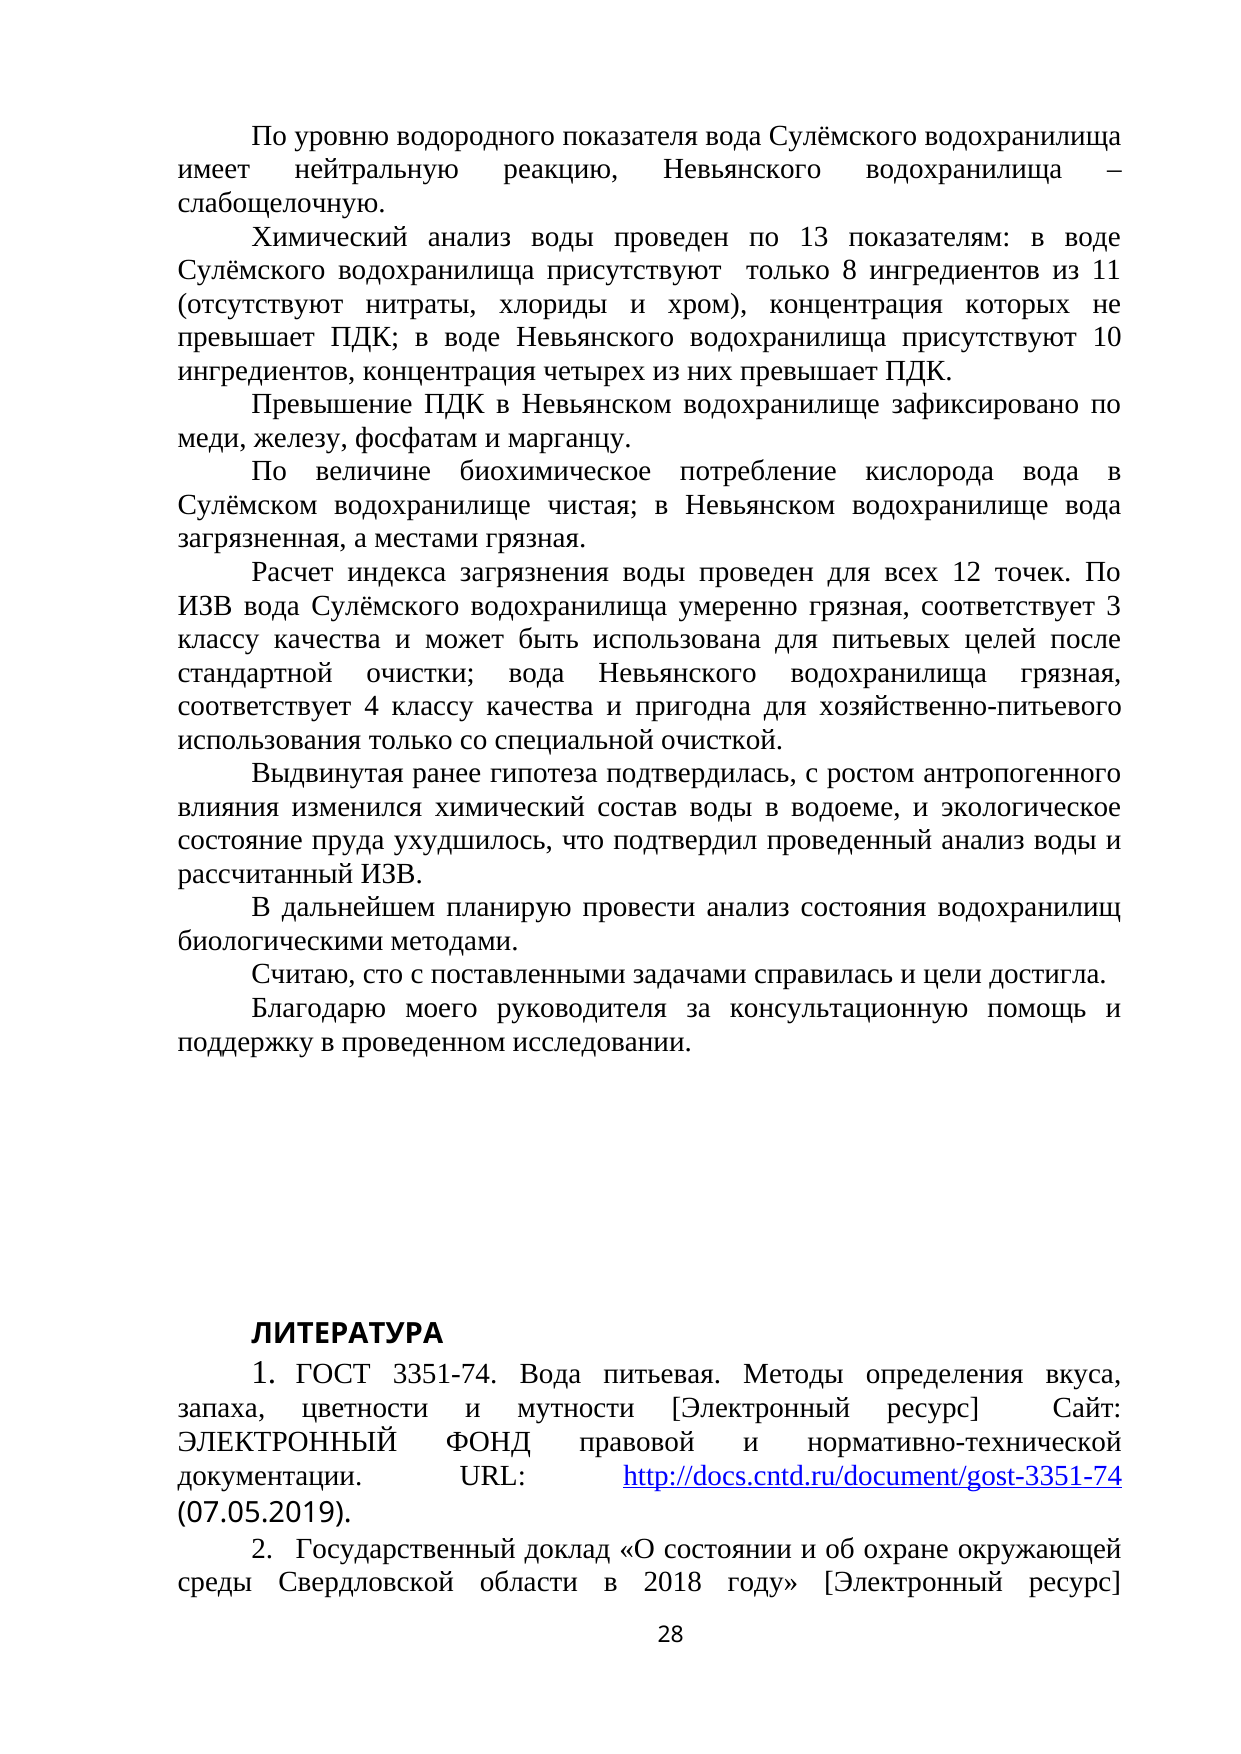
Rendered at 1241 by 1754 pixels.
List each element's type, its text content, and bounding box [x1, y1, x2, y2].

text Химический анализ воды проведен по 13 показателям: в воде Сулёмского водохранилища присутствуют только 8 ингредиентов из 11 (отсутствуют нитраты, хлориды и хром), концентрация которых не превышает ПДК; в воде Невьянского водохранилища присутствуют 10 ингредиентов, концентрация четырех из них превышает ПДК. [177, 219, 1122, 386]
text По уровню водородного показателя вода Сулёмского водохранилища имеет нейтральную реакцию, Невьянского водохранилища – слабощелочную. [177, 118, 1122, 219]
text Благодарю моего руководителя за консультационную помощь и поддержку в проведенном исследовании. [177, 990, 1122, 1057]
text По величине биохимическое потребление кислорода вода в Сулёмском водохранилище чистая; в Невьянском водохранилище вода загрязненная, а местами грязная. [177, 453, 1122, 554]
text Считаю, сто с поставленными задачами справилась и цели достигла. [177, 957, 1122, 990]
text ЛИТЕРАТУРА [177, 1312, 1122, 1352]
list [177, 1531, 1122, 1598]
text Превышение ПДК в Невьянском водохранилище зафиксировано по меди, железу, фосфатам и марганцу. [177, 386, 1122, 453]
text Расчет индекса загрязнения воды проведен для всех 12 точек. По ИЗВ вода Сулёмского водохранилища умеренно грязная, соответствует 3 классу качества и может быть использована для питьевых целей после стандартной очистки; вода Невьянского водохранилища грязная, соответствует 4 классу качества и пригодна для хозяйственно-питьевого использования только со специальной очисткой. [177, 554, 1122, 755]
list ГОСТ 3351-74. Вода питьевая. Методы определения вкуса, запаха, цветности и мутности [Электронный ресурс] Сайт: ЭЛЕКТРОННЫЙ ФОНД правовой и нормативно-технической документации. URL: http://docs.cntd.ru/document/gost-3351-74 (07.05.2019). [177, 1352, 1122, 1531]
text Выдвинутая ранее гипотеза подтвердилась, с ростом антропогенного влияния изменился химический состав воды в водоеме, и экологическое состояние пруда ухудшилось, что подтвердил проведенный анализ воды и рассчитанный ИЗВ. [177, 755, 1122, 889]
text В дальнейшем планирую провести анализ состояния водохранилищ биологическими методами. [177, 889, 1122, 957]
